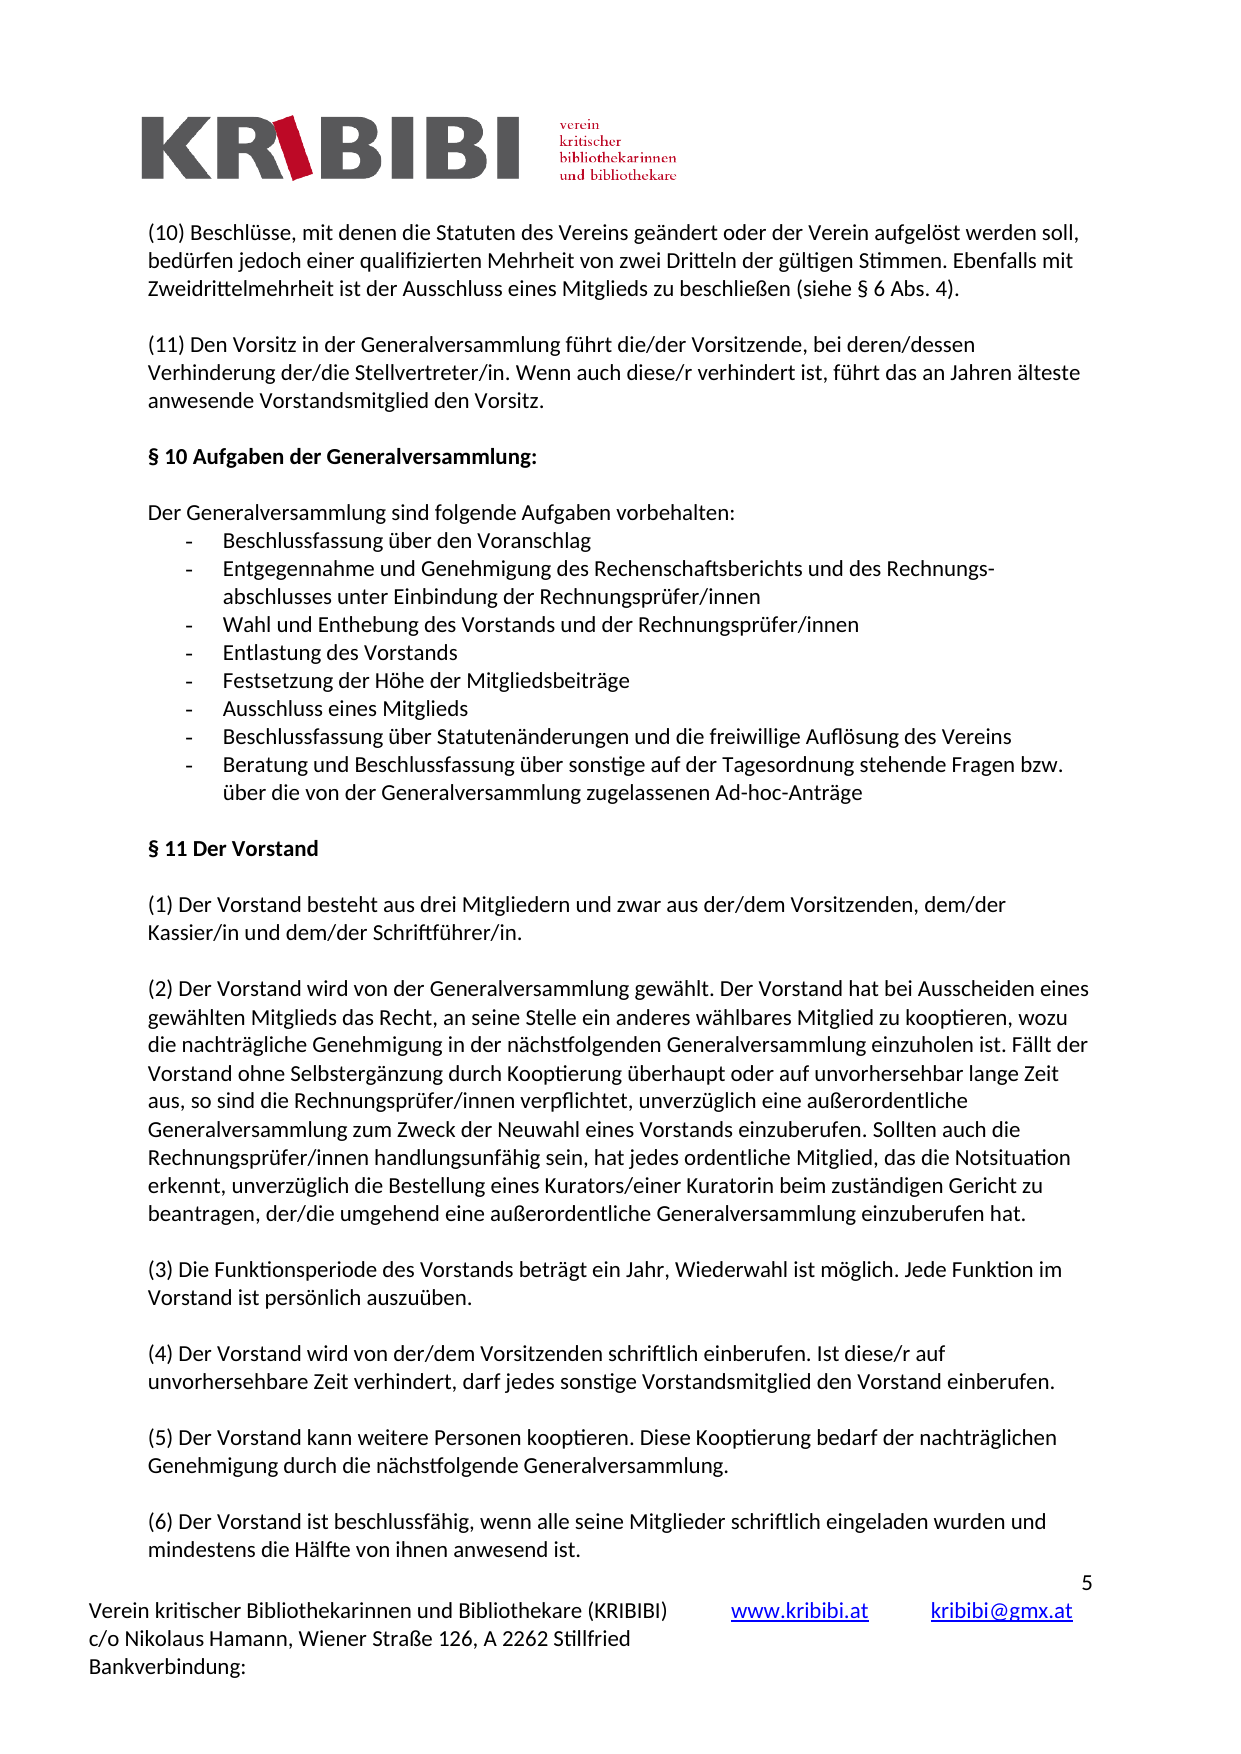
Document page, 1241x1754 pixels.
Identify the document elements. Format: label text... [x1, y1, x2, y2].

text § 11 Der Vorstand [148, 834, 1093, 862]
list Ausschluss eines Mitglieds [185, 694, 1093, 722]
text § 10 Aufgaben der Generalversammlung: [148, 442, 1093, 470]
picture [103, 73, 737, 218]
text (4) Der Vorstand wird von der/dem Vorsitzenden schriftlich einberufen. Ist diese/r auf unvorhersehbare Zeit verhindert, darf jedes sonstige Vorstandsmitglied den Vorstand einberufen. [148, 1339, 1093, 1395]
list Beratung und Beschlussfassung über sonstige auf der Tagesordnung stehende Fragen bzw. über die von der Generalversammlung zugelassenen Ad-hoc-Anträge [185, 750, 1093, 806]
list Festsetzung der Höhe der Mitgliedsbeiträge [185, 666, 1093, 694]
text Der Generalversammlung sind folgende Aufgaben vorbehalten: [148, 498, 1093, 526]
list Beschlussfassung über Statutenänderungen und die freiwillige Auflösung des Vereins [185, 722, 1093, 750]
list Entgegennahme und Genehmigung des Rechenschaftsberichts und des Rechnungs-abschlusses unter Einbindung der Rechnungsprüfer/innen [185, 554, 1093, 610]
text (1) Der Vorstand besteht aus drei Mitgliedern und zwar aus der/dem Vorsitzenden, dem/der Kassier/in und dem/der Schriftführer/in. [148, 891, 1093, 947]
text (2) Der Vorstand wird von der Generalversammlung gewählt. Der Vorstand hat bei Ausscheiden eines gewählten Mitglieds das Recht, an seine Stelle ein anderes wählbares Mitglied zu kooptieren, wozu die nachträgliche Genehmigung in der nächstfolgenden Generalversammlung einzuholen ist. Fällt der Vorstand ohne Selbstergänzung durch Kooptierung überhaupt oder auf unvorhersehbar lange Zeit aus, so sind die Rechnungsprüfer/innen verpflichtet, unverzüglich eine außerordentliche Generalversammlung zum Zweck der Neuwahl eines Vorstands einzuberufen. Sollten auch die Rechnungsprüfer/innen handlungsunfähig sein, hat jedes ordentliche Mitglied, das die Notsituation erkennt, unverzüglich die Bestellung eines Kurators/einer Kuratorin beim zuständigen Gericht zu beantragen, der/die umgehend eine außerordentliche Generalversammlung einzuberufen hat. [148, 947, 1093, 1227]
list Beschlussfassung über den Voranschlag [185, 526, 1093, 554]
text (5) Der Vorstand kann weitere Personen kooptieren. Diese Kooptierung bedarf der nachträglichen Genehmigung durch die nächstfolgende Generalversammlung. [148, 1423, 1093, 1479]
list Wahl und Enthebung des Vorstands und der Rechnungsprüfer/innen [185, 610, 1093, 638]
list Entlastung des Vorstands [185, 638, 1093, 666]
text (3) Die Funktionsperiode des Vorstands beträgt ein Jahr, Wiederwahl ist möglich. Jede Funktion im Vorstand ist persönlich auszuüben. [148, 1255, 1093, 1311]
text (10) Beschlüsse, mit denen die Statuten des Vereins geändert oder der Verein aufgelöst werden soll, bedürfen jedoch einer qualifizierten Mehrheit von zwei Dritteln der gültigen Stimmen. Ebenfalls mit Zweidrittelmehrheit ist der Ausschluss eines Mitglieds zu beschließen (siehe § 6 Abs. 4). [148, 218, 1093, 330]
text (11) Den Vorsitz in der Generalversammlung führt die/der Vorsitzende, bei deren/dessen Verhinderung der/die Stellvertreter/in. Wenn auch diese/r verhindert ist, führt das an Jahren älteste anwesende Vorstandsmitglied den Vorsitz. [148, 330, 1093, 414]
text (6) Der Vorstand ist beschlussfähig, wenn alle seine Mitglieder schriftlich eingeladen wurden und mindestens die Hälfte von ihnen anwesend ist. [148, 1507, 1093, 1563]
